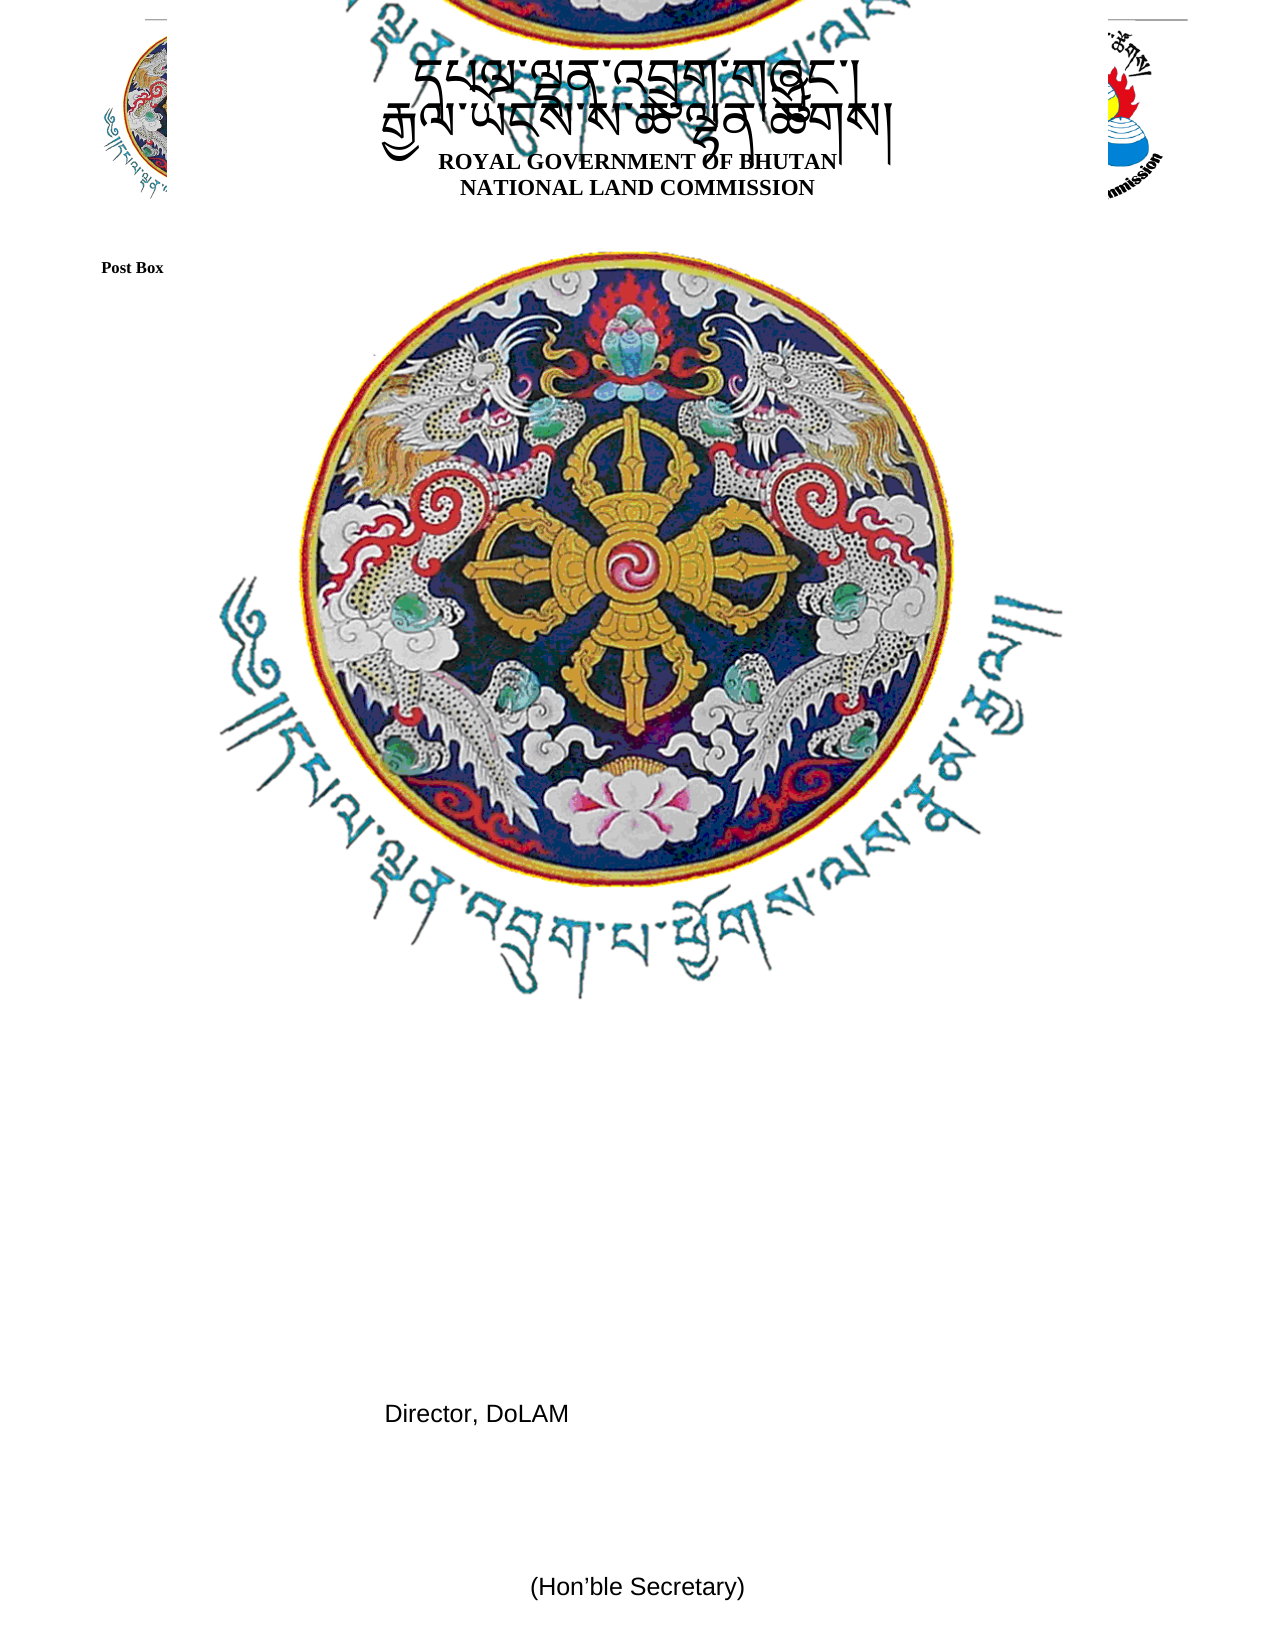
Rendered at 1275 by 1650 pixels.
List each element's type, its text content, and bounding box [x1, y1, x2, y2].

picture [91, 0, 1186, 1072]
text (Hon’ble Secretary) [150, 1572, 1125, 1600]
text Director, DoLAM [384, 1399, 1125, 1428]
